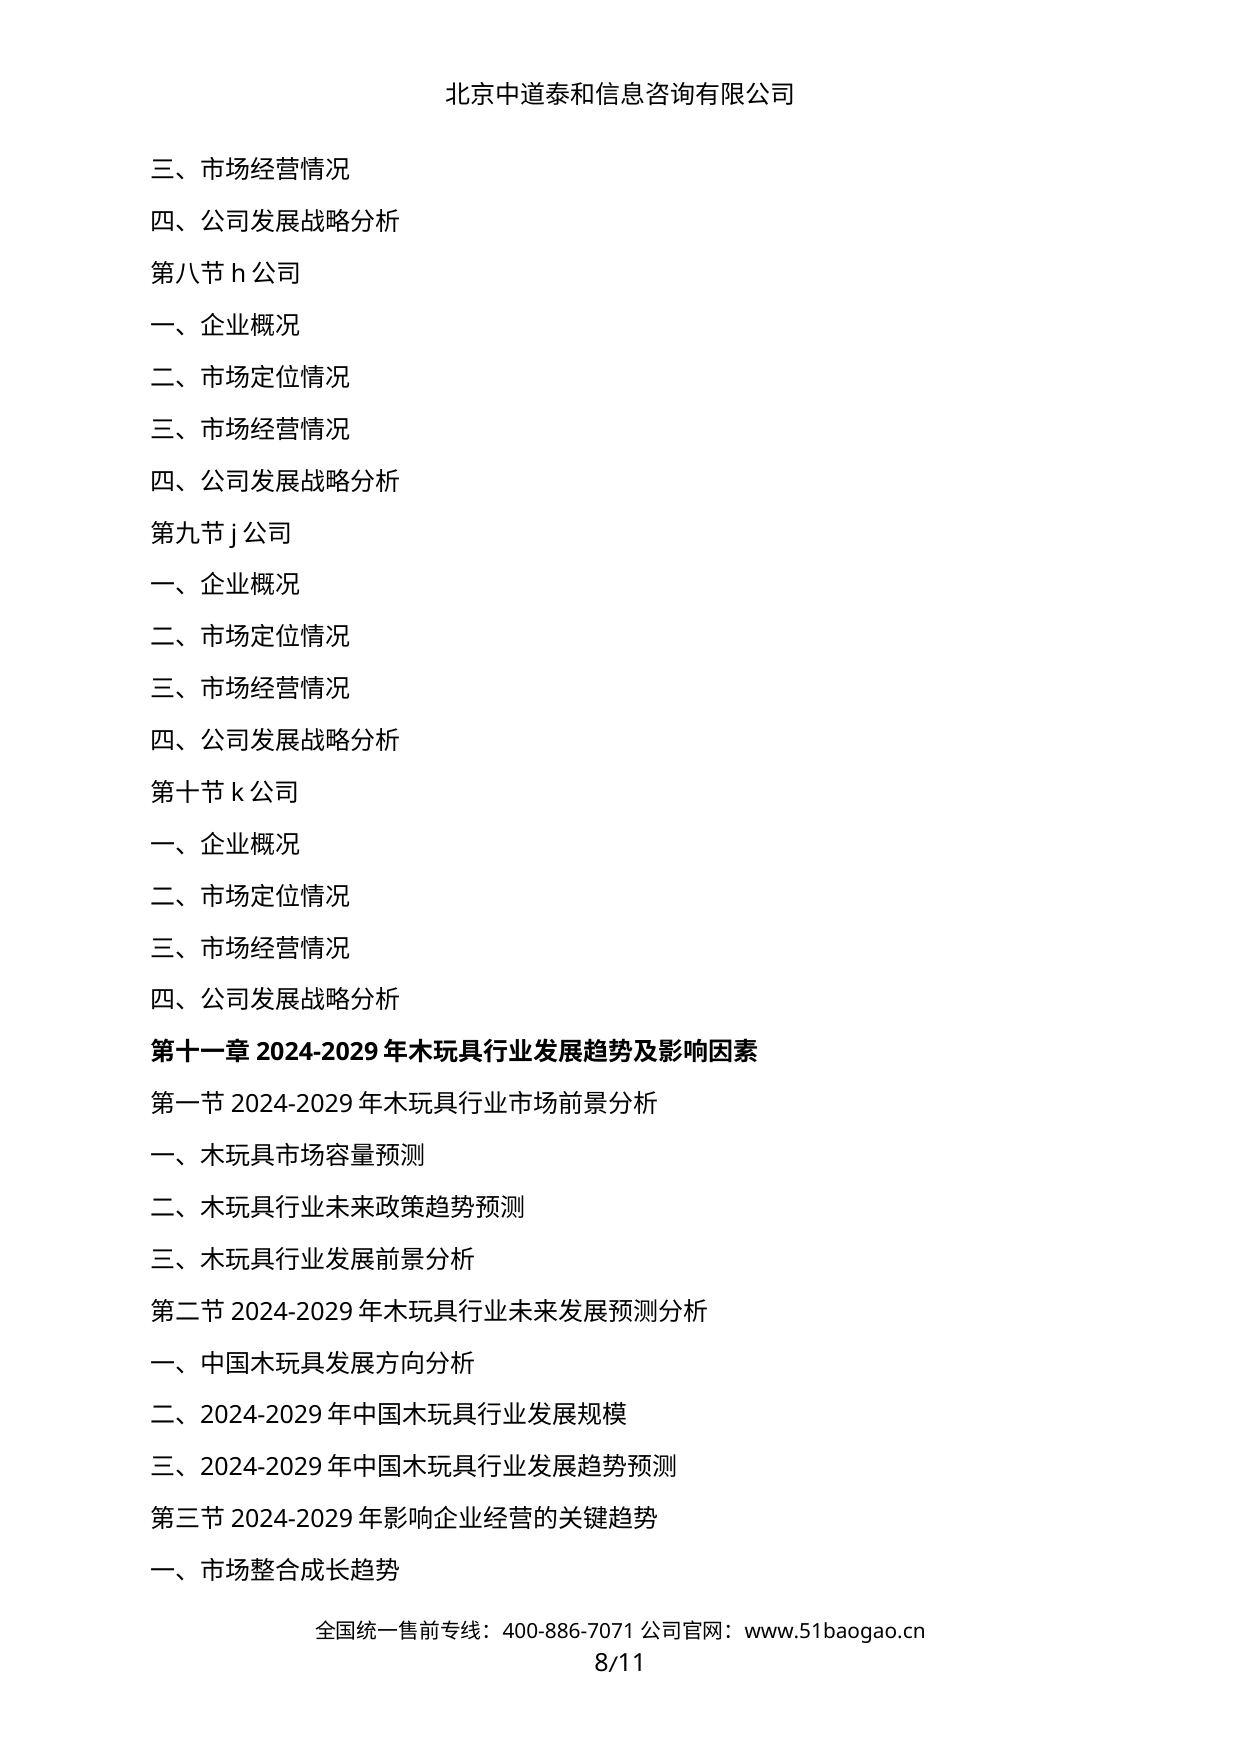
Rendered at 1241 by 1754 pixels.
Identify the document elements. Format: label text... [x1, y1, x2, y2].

text 一、市场整合成长趋势 [150, 1551, 1090, 1587]
text 第一节 2024-2029年木玩具行业市场前景分析 [150, 1084, 1090, 1120]
text 四、公司发展战略分析 [150, 721, 1090, 757]
text 第三节 2024-2029年影响企业经营的关键趋势 [150, 1499, 1090, 1535]
text 三、2024-2029年中国木玩具行业发展趋势预测 [150, 1447, 1090, 1483]
text 二、木玩具行业未来政策趋势预测 [150, 1187, 1090, 1224]
text 第二节 2024-2029年木玩具行业未来发展预测分析 [150, 1291, 1090, 1327]
text 一、木玩具市场容量预测 [150, 1136, 1090, 1172]
text 四、公司发展战略分析 [150, 980, 1090, 1016]
text 二、市场定位情况 [150, 357, 1090, 394]
text 一、企业概况 [150, 565, 1090, 601]
text 二、市场定位情况 [150, 617, 1090, 653]
text 二、市场定位情况 [150, 876, 1090, 912]
text 三、市场经营情况 [150, 928, 1090, 964]
text 四、公司发展战略分析 [150, 202, 1090, 238]
text 第八节 h公司 [150, 254, 1090, 290]
text 三、木玩具行业发展前景分析 [150, 1239, 1090, 1276]
text 一、企业概况 [150, 824, 1090, 861]
text 三、市场经营情况 [150, 409, 1090, 446]
text 三、市场经营情况 [150, 150, 1090, 186]
text 第十一章 2024-2029年木玩具行业发展趋势及影响因素 [150, 1032, 1090, 1068]
text 第九节 j公司 [150, 513, 1090, 549]
text 一、企业概况 [150, 306, 1090, 342]
text 二、2024-2029年中国木玩具行业发展规模 [150, 1395, 1090, 1431]
text 四、公司发展战略分析 [150, 461, 1090, 497]
text 第十节 k公司 [150, 772, 1090, 809]
text 一、中国木玩具发展方向分析 [150, 1343, 1090, 1379]
text 三、市场经营情况 [150, 669, 1090, 705]
